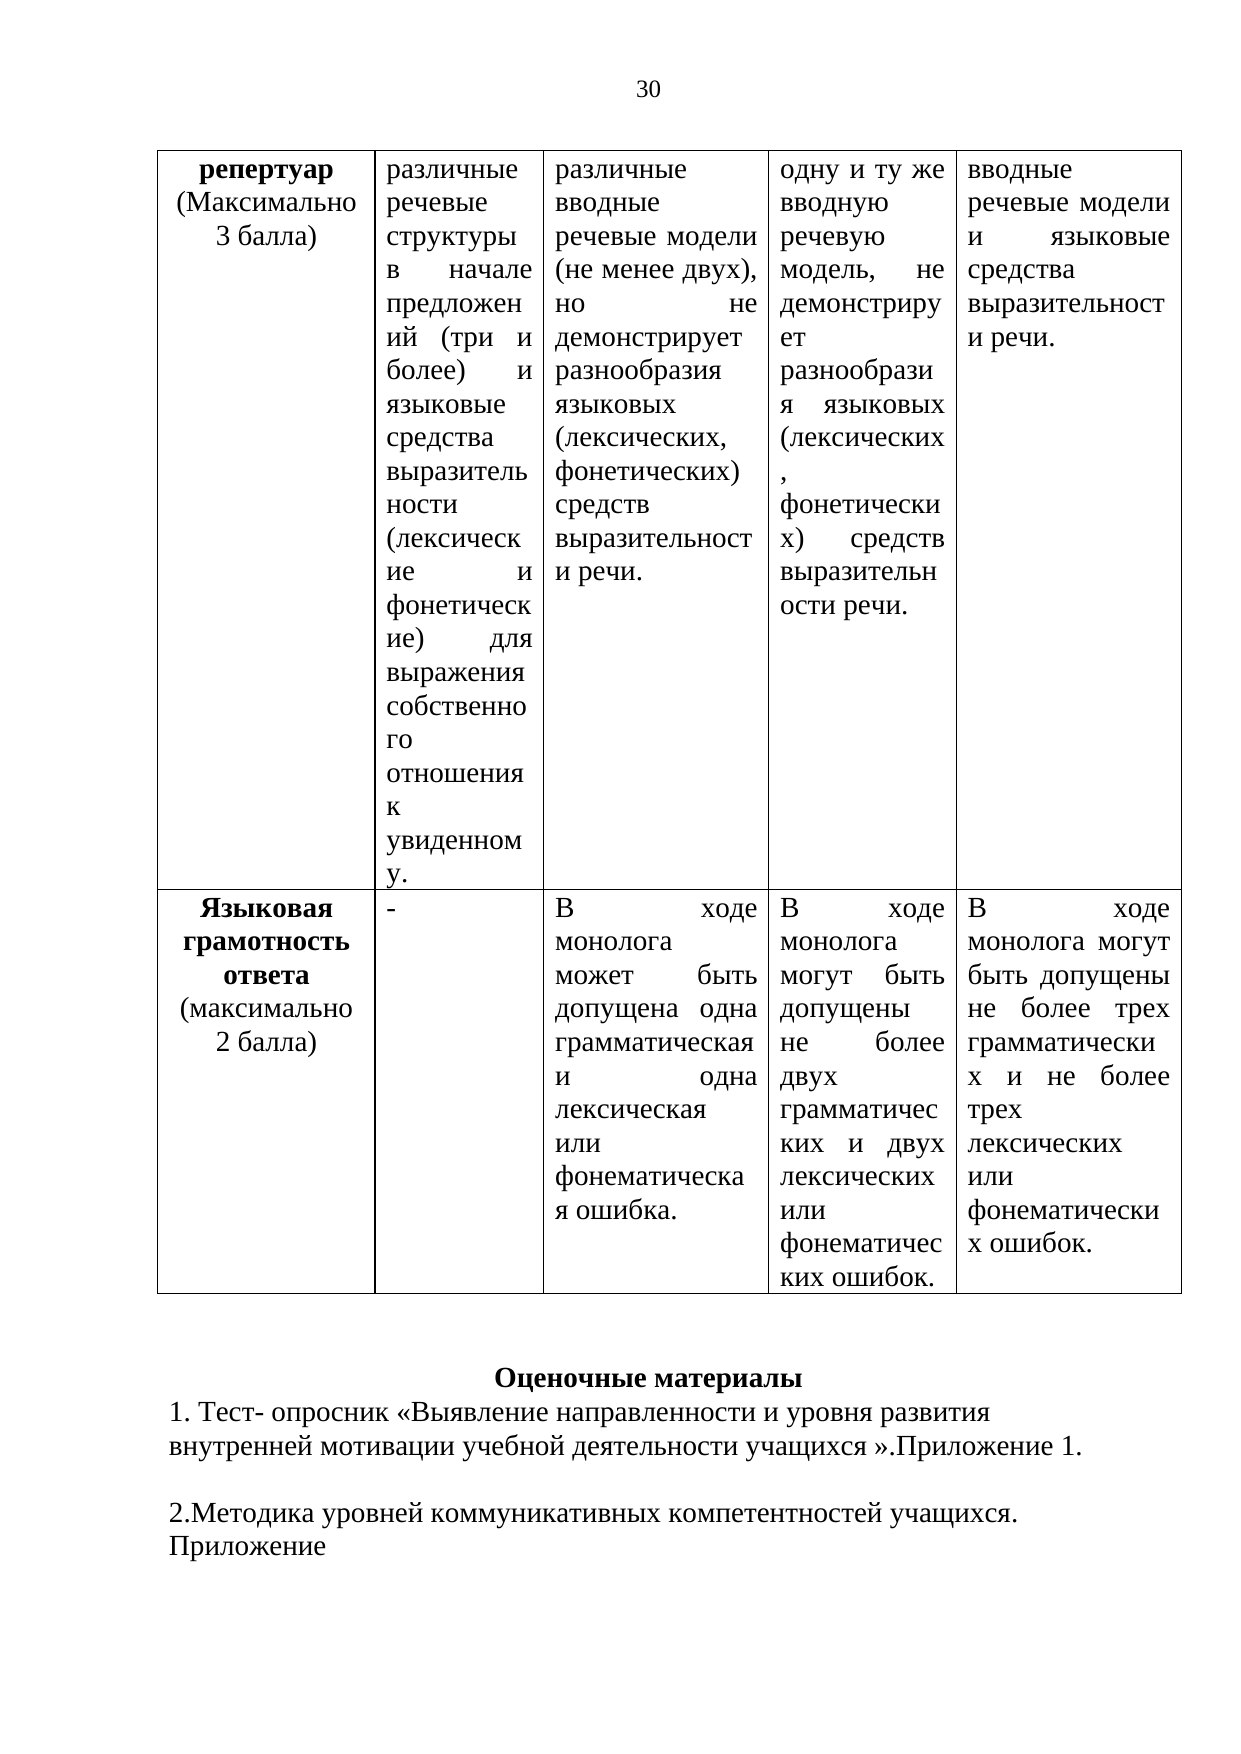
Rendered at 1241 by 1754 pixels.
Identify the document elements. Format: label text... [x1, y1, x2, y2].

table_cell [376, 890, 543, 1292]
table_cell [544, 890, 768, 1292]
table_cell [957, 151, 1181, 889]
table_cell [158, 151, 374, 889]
text 2.Методика уровней коммуникативных компетентностей учащихся. Приложение [169, 1495, 1128, 1562]
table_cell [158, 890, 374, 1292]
text Оценочные материалы [169, 1361, 1128, 1394]
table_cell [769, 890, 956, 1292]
text 1. Тест- опросник «Выявление направленности и уровня развития внутренней мотивации учебной деятельности учащихся ».Приложение 1. [169, 1394, 1128, 1461]
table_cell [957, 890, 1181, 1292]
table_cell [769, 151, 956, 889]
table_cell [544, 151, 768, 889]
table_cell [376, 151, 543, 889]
